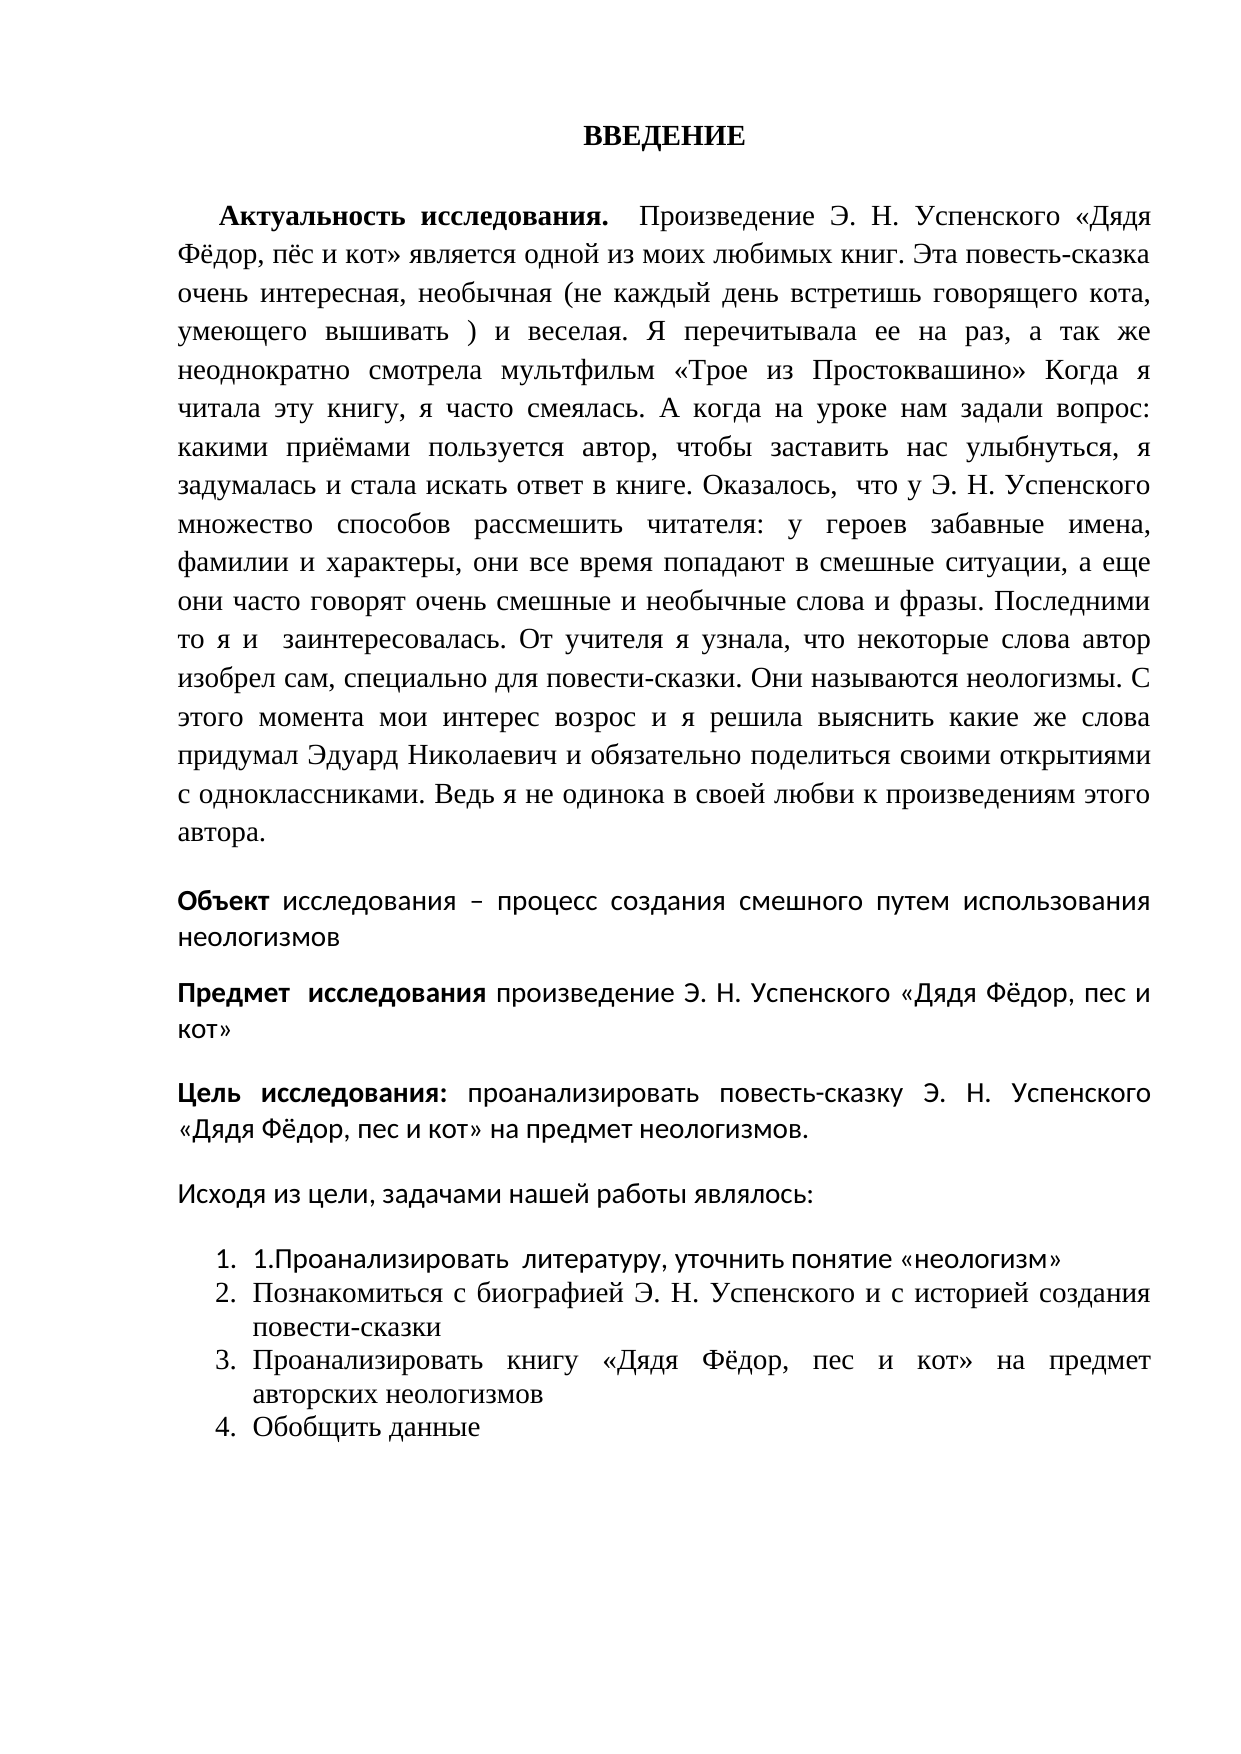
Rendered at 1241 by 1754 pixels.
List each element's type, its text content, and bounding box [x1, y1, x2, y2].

text Объект исследования – процесс создания смешного путем использования неологизмов [177, 882, 1152, 953]
text Предмет исследования произведение Э. Н. Успенского «Дядя Фёдор, пес и кот» [177, 974, 1152, 1045]
text Цель исследования: проанализировать повесть-сказку Э. Н. Успенского «Дядя Фёдор, пес и кот» на предмет неологизмов. [177, 1074, 1152, 1146]
text Актуальность исследования. Произведение Э. Н. Успенского «Дядя Фёдор, пёс и кот» является одной из моих любимых книг. Эта повесть-сказка очень интересная, необычная (не каждый день встретишь говорящего кота, умеющего вышивать ) и веселая. Я перечитывала ее на раз, а так же неоднократно смотрела мультфильм «Трое из Простоквашино» Когда я читала эту книгу, я часто смеялась. А когда на уроке нам задали вопрос: какими приёмами пользуется автор, чтобы заставить нас улыбнуться, я задумалась и стала искать ответ в книге. Оказалось, что у Э. Н. Успенского множество способов рассмешить читателя: у героев забавные имена, фамилии и характеры, они все время попадают в смешные ситуации, а еще они часто говорят очень смешные и необычные слова и фразы. Последними то я и заинтересовалась. От учителя я узнала, что некоторые слова автор изобрел сам, специально для повести-сказки. Они называются неологизмы. С этого момента мои интерес возрос и я решила выяснить какие же слова придумал Эдуард Николаевич и обязательно поделиться своими открытиями с одноклассниками. Ведь я не одинока в своей любви к произведениям этого автора. [177, 198, 1152, 848]
list Проанализировать книгу «Дядя Фёдор, пес и кот» на предмет авторских неологизмов [215, 1342, 1152, 1409]
text ВВЕДЕНИЕ [177, 118, 1152, 152]
list Обобщить данные [215, 1409, 1152, 1443]
list Познакомиться с биографией Э. Н. Успенского и с историей создания повести-сказки [215, 1275, 1152, 1342]
list 1.Проанализировать литературу, уточнить понятие «неологизм» [215, 1240, 1152, 1275]
text Исходя из цели, задачами нашей работы являлось: [177, 1175, 1152, 1211]
